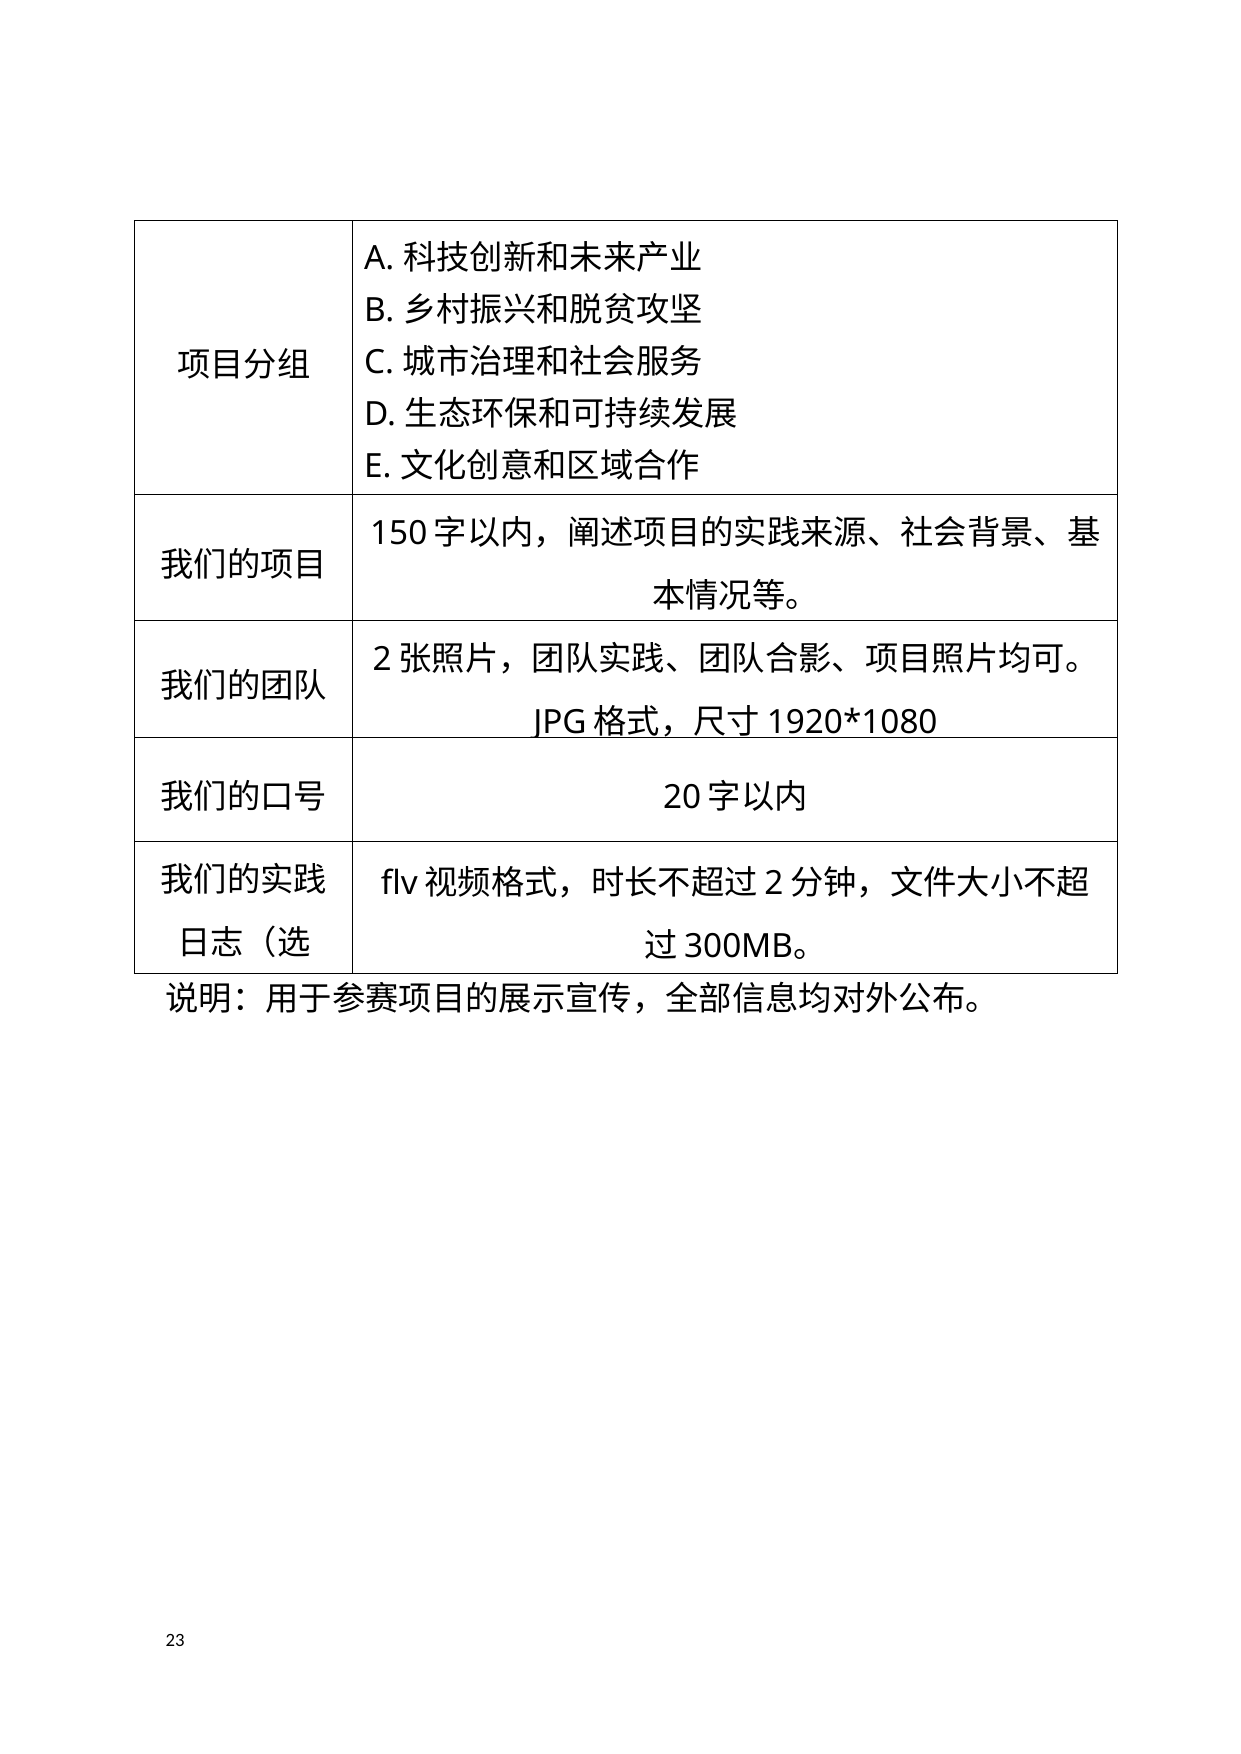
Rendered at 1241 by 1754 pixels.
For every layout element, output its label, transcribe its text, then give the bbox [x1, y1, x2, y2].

table_cell 20字以内 [353, 738, 1117, 841]
table_cell 我们的项目 [135, 495, 352, 619]
table_cell 我们的团队 [135, 621, 352, 737]
table_cell 2张照片，团队实践、团队合影、项目照片均可。 JPG格式，尺寸1920*1080 [353, 621, 1117, 737]
table_cell 150字以内，阐述项目的实践来源、社会背景、基本情况等。 [353, 495, 1117, 619]
table_cell A. 科技创新和未来产业 B. 乡村振兴和脱贫攻坚 C. 城市治理和社会服务 D. 生态环保和可持续发展 E. 文化创意和区域合作 [353, 221, 1117, 494]
table_cell 项目分组 [135, 221, 352, 494]
text 说明：用于参赛项目的展示宣传，全部信息均对外公布。 [165, 974, 1087, 1020]
table_cell 我们的实践日志（选填） [135, 842, 352, 973]
table_cell flv视频格式，时长不超过2分钟，文件大小不超过300MB。 [353, 842, 1117, 973]
table_cell 我们的口号 [135, 738, 352, 841]
